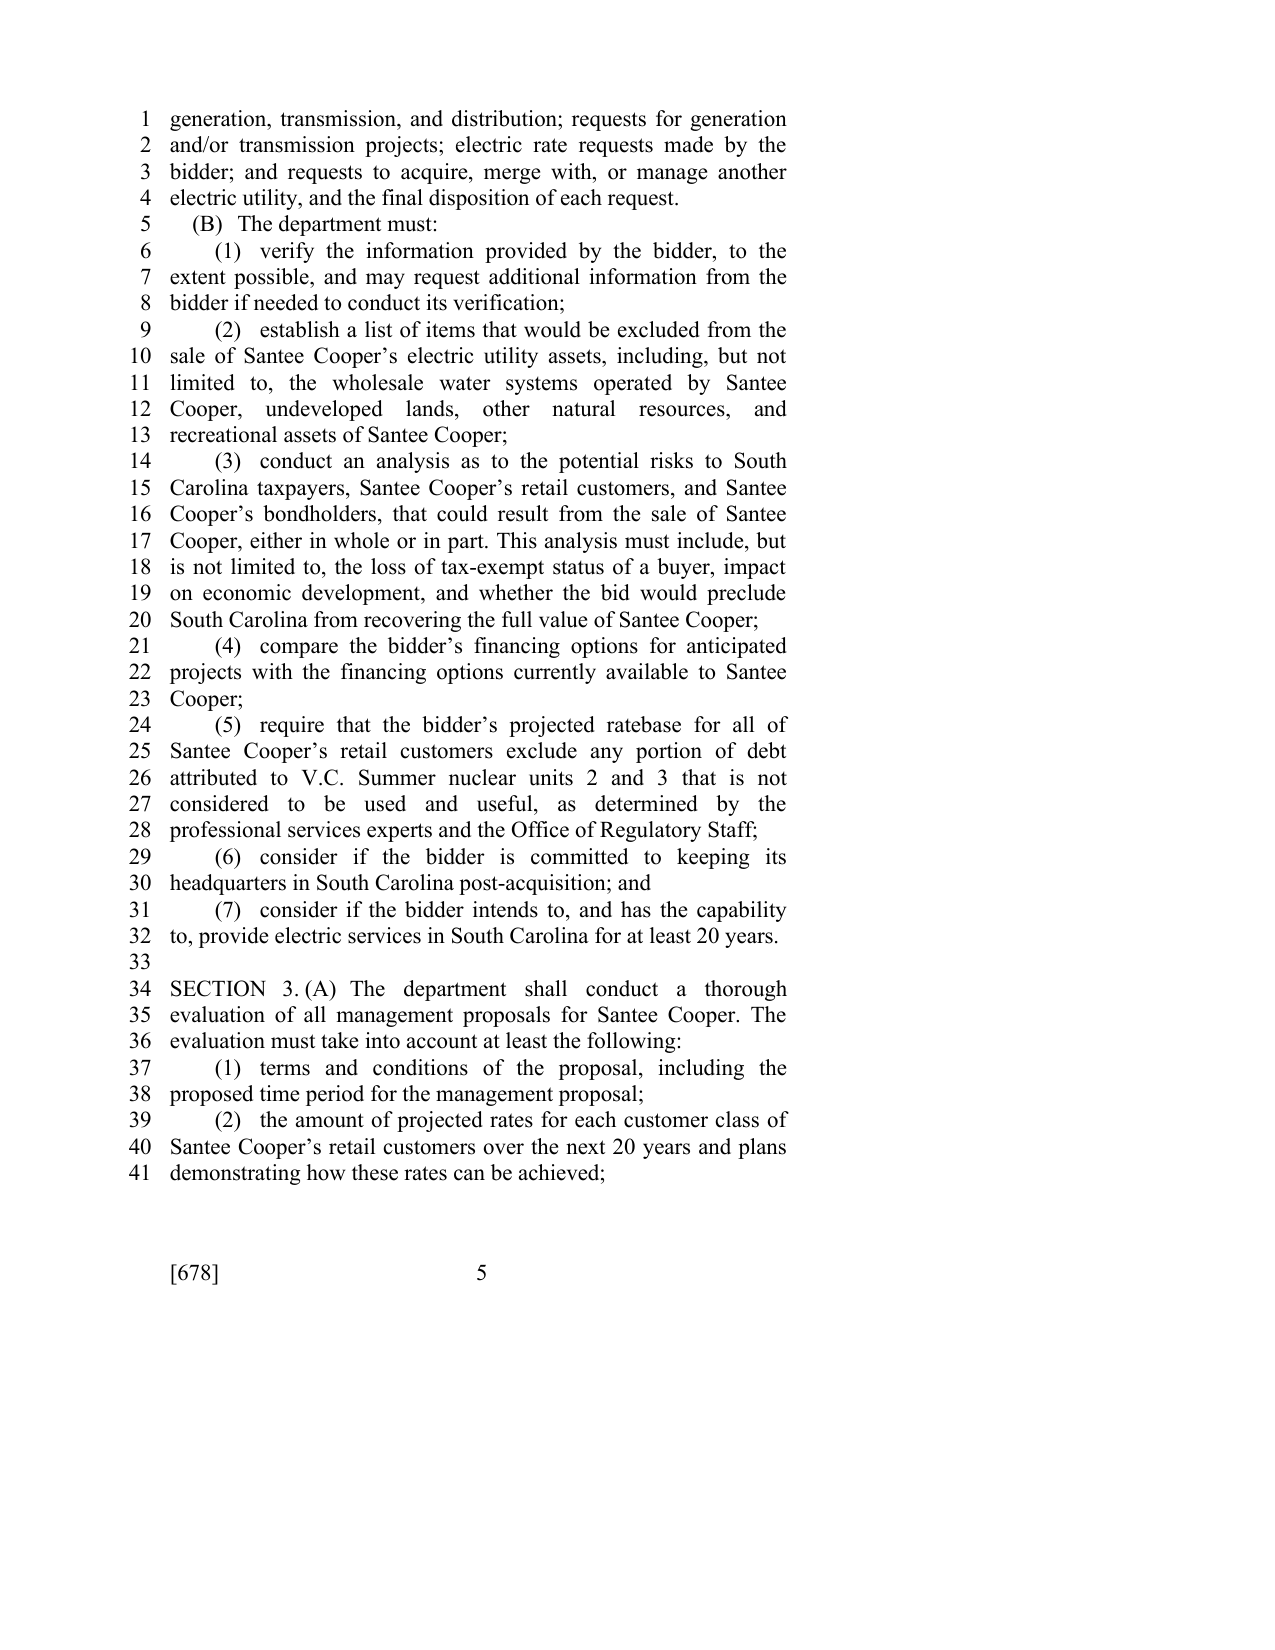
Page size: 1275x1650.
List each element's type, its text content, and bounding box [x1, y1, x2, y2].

text (B) The department must: [169, 210, 787, 237]
text (2) the amount of projected rates for each customer class of Santee Cooper’s retail customers over the next 20 years and plans demonstrating how these rates can be achieved; [169, 1106, 787, 1186]
text (2) establish a list of items that would be excluded from the sale of Santee Cooper’s electric utility assets, including, but not limited to, the wholesale water systems operated by Santee Cooper, undeveloped lands, other natural resources, and recreational assets of Santee Cooper; [169, 316, 787, 448]
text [169, 105, 787, 210]
text (4) compare the bidder’s financing options for anticipated projects with the financing options currently available to Santee Cooper; [169, 632, 787, 711]
text SECTION 3. (A) The department shall conduct a thorough evaluation of all management proposals for Santee Cooper. The evaluation must take into account at least the following: [169, 975, 787, 1054]
text (1) terms and conditions of the proposal, including the proposed time period for the management proposal; [169, 1054, 787, 1106]
text (3) conduct an analysis as to the potential risks to South Carolina taxpayers, Santee Cooper’s retail customers, and Santee Cooper’s bondholders, that could result from the sale of Santee Cooper, either in whole or in part. This analysis must include, but is not limited to, the loss of tax-exempt status of a buyer, impact on economic development, and whether the bid would preclude South Carolina from recovering the full value of Santee Cooper; [169, 448, 787, 632]
text (1) verify the information provided by the bidder, to the extent possible, and may request additional information from the bidder if needed to conduct its verification; [169, 237, 787, 316]
text (5) require that the bidder’s projected ratebase for all of Santee Cooper’s retail customers exclude any portion of debt attributed to V.C. Summer nuclear units 2 and 3 that is not considered to be used and useful, as determined by the professional services experts and the Office of Regulatory Staff; [169, 711, 787, 843]
text (6) consider if the bidder is committed to keeping its headquarters in South Carolina post-acquisition; and [169, 843, 787, 896]
text (7) consider if the bidder intends to, and has the capability to, provide electric services in South Carolina for at least 20 years. [169, 896, 787, 948]
